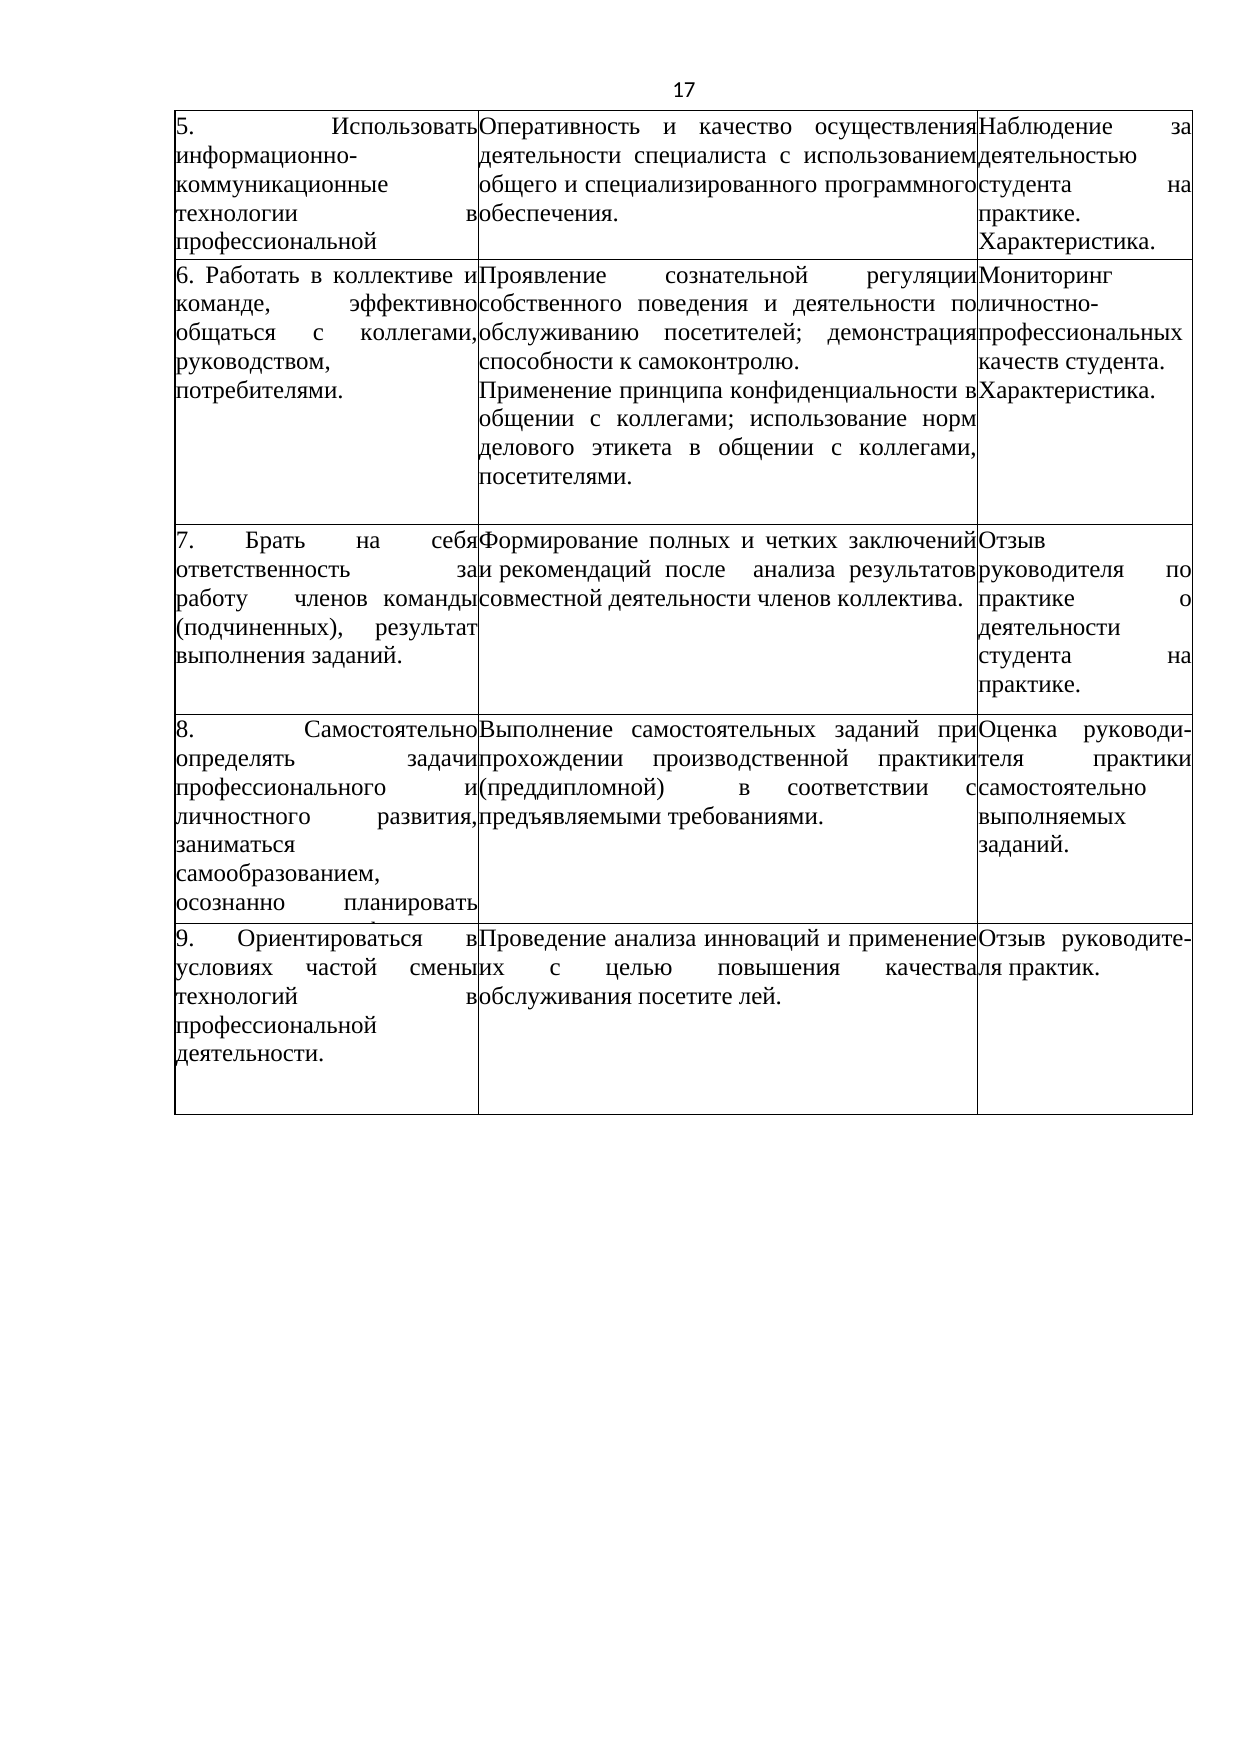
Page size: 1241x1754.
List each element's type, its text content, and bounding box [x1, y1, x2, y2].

table_cell Отзыв руководите- ля практик. [978, 924, 1192, 1113]
table_cell Проведение анализа инноваций и применение их с целью повышения качества обслуживания посетите лей. [479, 924, 977, 1113]
table_cell Отзыв руководителя по практике о деятельности студента на практике. [978, 525, 1192, 713]
table_cell 7. Брать на себя ответственность за работу членов команды (подчиненных), результат выполнения заданий. [176, 525, 478, 713]
table_cell Формирование полных и четких заключений и рекомендаций после анализа результатов совместной деятельности членов коллектива. [479, 525, 977, 713]
table_cell 9. Ориентироваться в условиях частой смены технологий в профессиональной деятельности. [176, 924, 478, 1113]
table_cell 8. Самостоятельно определять задачи профессионального и личностного развития, заниматься самообразованием, осознанно планировать повышение квалификации. [176, 715, 478, 922]
table_cell Мониторинг личностно- профессиональных качеств студента. Характеристика. [978, 260, 1192, 524]
table_cell Оперативность и качество осуществления деятельности специалиста с использованием общего и специализированного программного обеспечения. [479, 111, 977, 259]
table_cell 5. Использовать информационно-коммуникационные технологии в профессиональной деятельности. [176, 111, 478, 259]
table_cell Наблюдение за деятельностью студента на практике. Характеристика. [978, 111, 1192, 259]
table_cell Проявление сознательной регуляции собственного поведения и деятельности по обслуживанию посетителей; демонстрация способности к самоконтролю. Применение принципа конфиденциальности в общении с коллегами; использование норм делового этикета в общении с коллегами, посетителями. [479, 260, 977, 524]
table_cell 6. Работать в коллективе и команде, эффективно общаться с коллегами, руководством, потребителями. [176, 260, 478, 524]
table_cell Оценка руководи- теля практики самостоятельно выполняемых заданий. [978, 715, 1192, 922]
table_cell Выполнение самостоятельных заданий при прохождении производственной практики (преддипломной) в соответствии с предъявляемыми требованиями. [479, 715, 977, 922]
